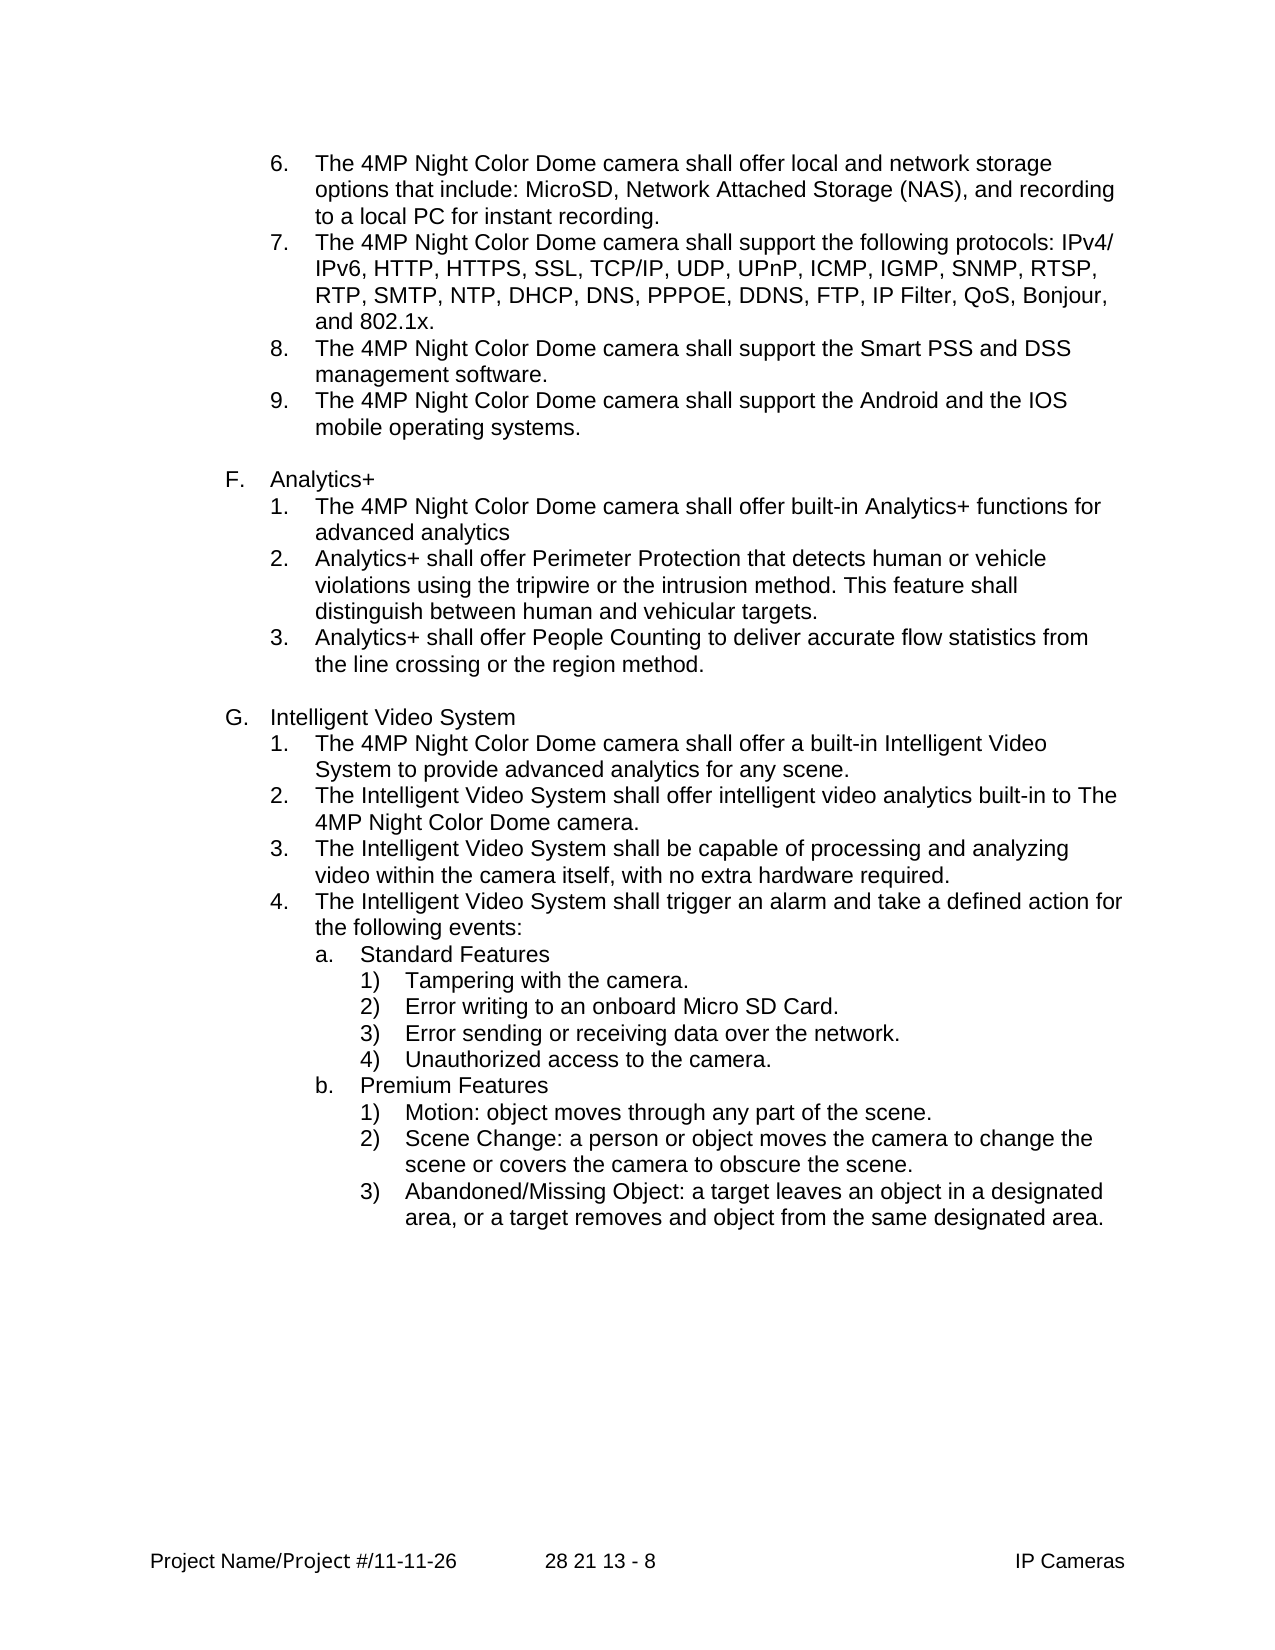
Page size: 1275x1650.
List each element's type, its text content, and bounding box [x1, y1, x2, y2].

list Analytics+ shall offer People Counting to deliver accurate flow statistics from the line crossing or the region method. [270, 624, 1125, 677]
list Motion: object moves through any part of the scene. [360, 1099, 1125, 1125]
list Premium Features [315, 1072, 1125, 1099]
list Error sending or receiving data over the network. [360, 1020, 1125, 1046]
list Analytics+ shall offer Perimeter Protection that detects human or vehicle violations using the tripwire or the intrusion method. This feature shall distinguish between human and vehicular targets. [270, 545, 1125, 624]
list Scene Change: a person or object moves the camera to change the scene or covers the camera to obscure the scene. [360, 1125, 1125, 1178]
list The 4MP Night Color Dome camera shall support the Smart PSS and DSS management software. [270, 334, 1125, 387]
list The 4MP Night Color Dome camera shall offer built-in Analytics+ functions for advanced analytics [270, 493, 1125, 545]
list The 4MP Night Color Dome camera shall offer a built-in Intelligent Video System to provide advanced analytics for any scene. [270, 730, 1125, 782]
list Analytics+ [225, 466, 1125, 493]
list The 4MP Night Color Dome camera shall offer local and network storage options that include: MicroSD, Network Attached Storage (NAS), and recording to a local PC for instant recording. [270, 150, 1125, 229]
list The Intelligent Video System shall be capable of processing and analyzing video within the camera itself, with no extra hardware required. [270, 835, 1125, 888]
list Abandoned/Missing Object: a target leaves an object in a designated area, or a target removes and object from the same designated area. [360, 1178, 1125, 1231]
list The 4MP Night Color Dome camera shall support the following protocols: IPv4/ IPv6, HTTP, HTTPS, SSL, TCP/IP, UDP, UPnP, ICMP, IGMP, SNMP, RTSP, RTP, SMTP, NTP, DHCP, DNS, PPPOE, DDNS, FTP, IP Filter, QoS, Bonjour, and 802.1x. [270, 229, 1125, 334]
list Tampering with the camera. [360, 967, 1125, 993]
list Unauthorized access to the camera. [360, 1046, 1125, 1072]
list The Intelligent Video System shall offer intelligent video analytics built-in to The 4MP Night Color Dome camera. [270, 782, 1125, 835]
list Standard Features [315, 941, 1125, 967]
list Error writing to an onboard Micro SD Card. [360, 993, 1125, 1020]
list Intelligent Video System [225, 703, 1125, 730]
list The Intelligent Video System shall trigger an alarm and take a defined action for the following events: [270, 888, 1125, 941]
list The 4MP Night Color Dome camera shall support the Android and the IOS mobile operating systems. [270, 387, 1125, 440]
